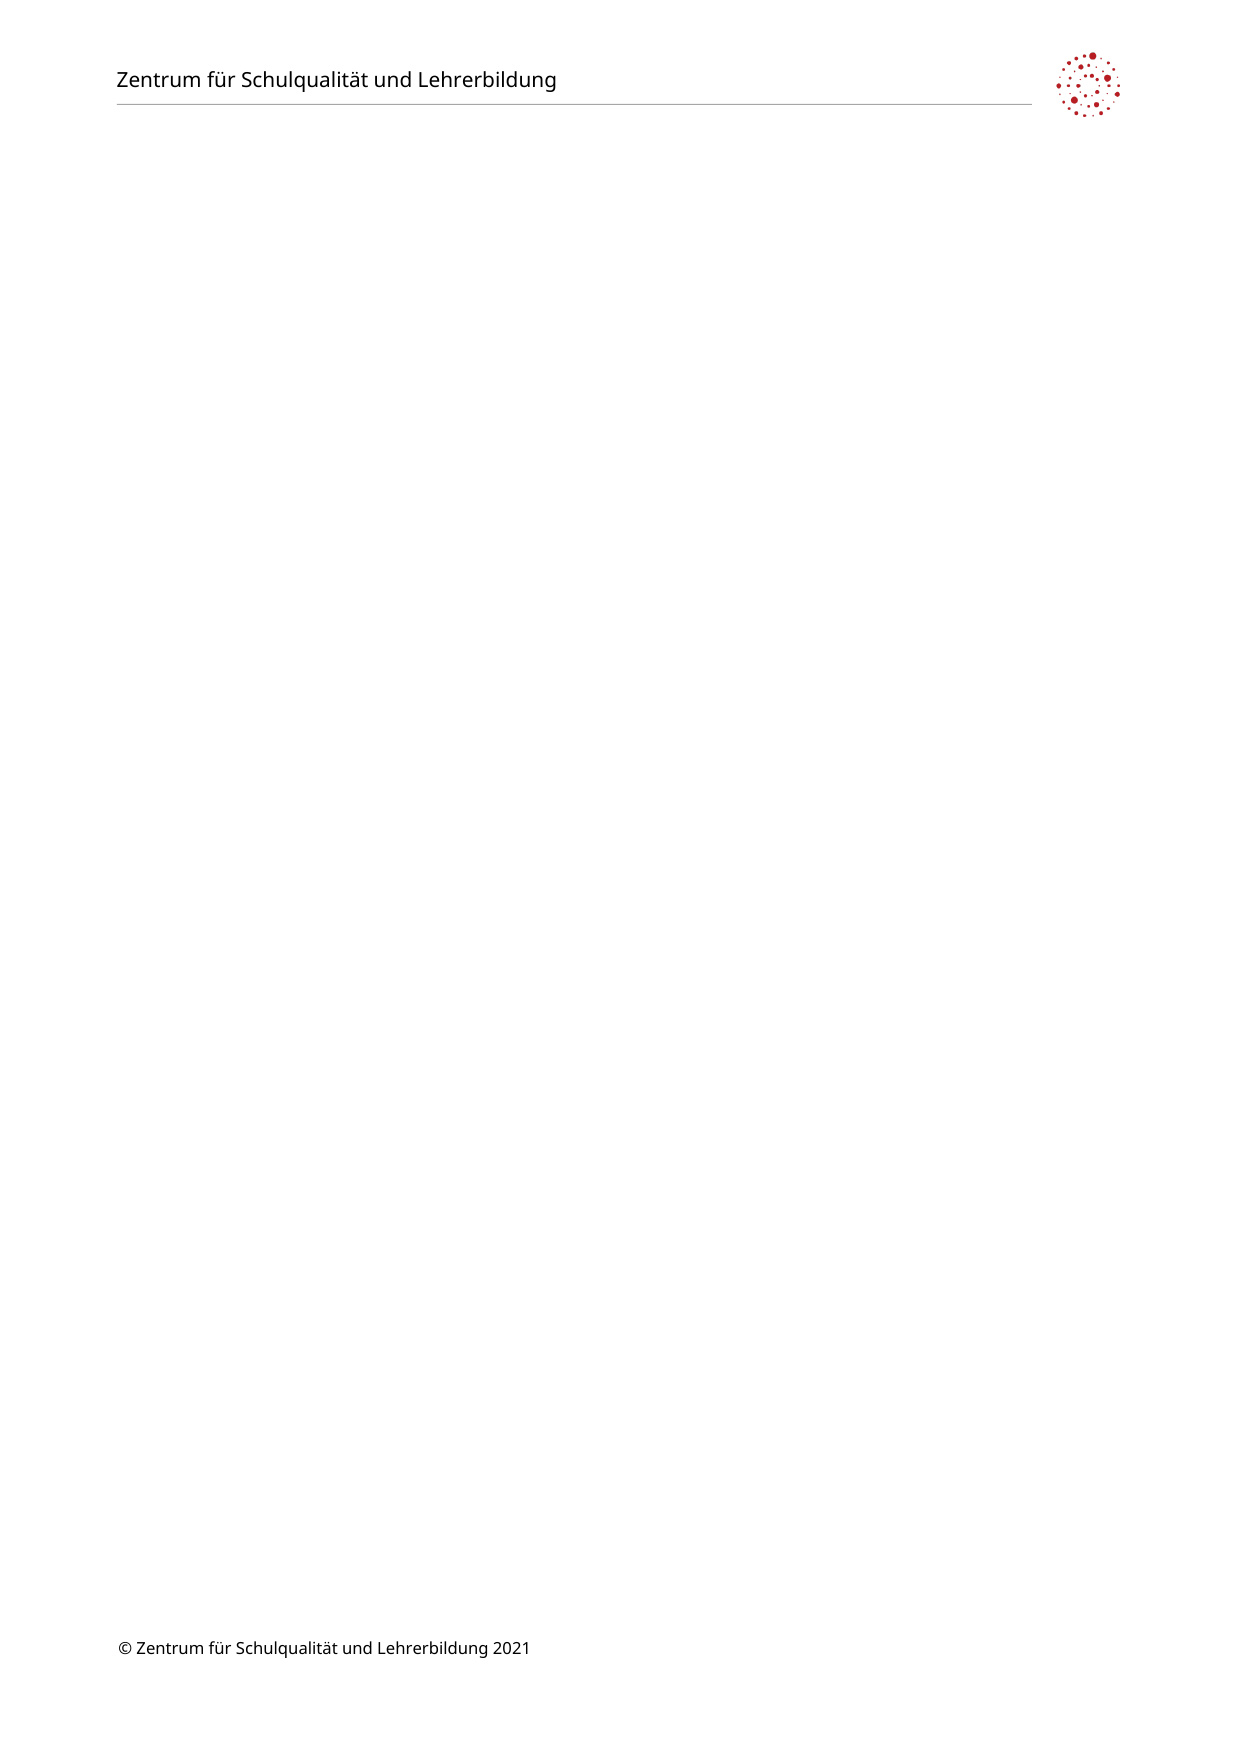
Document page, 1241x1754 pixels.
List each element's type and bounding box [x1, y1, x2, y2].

picture [1055, 48, 1121, 121]
